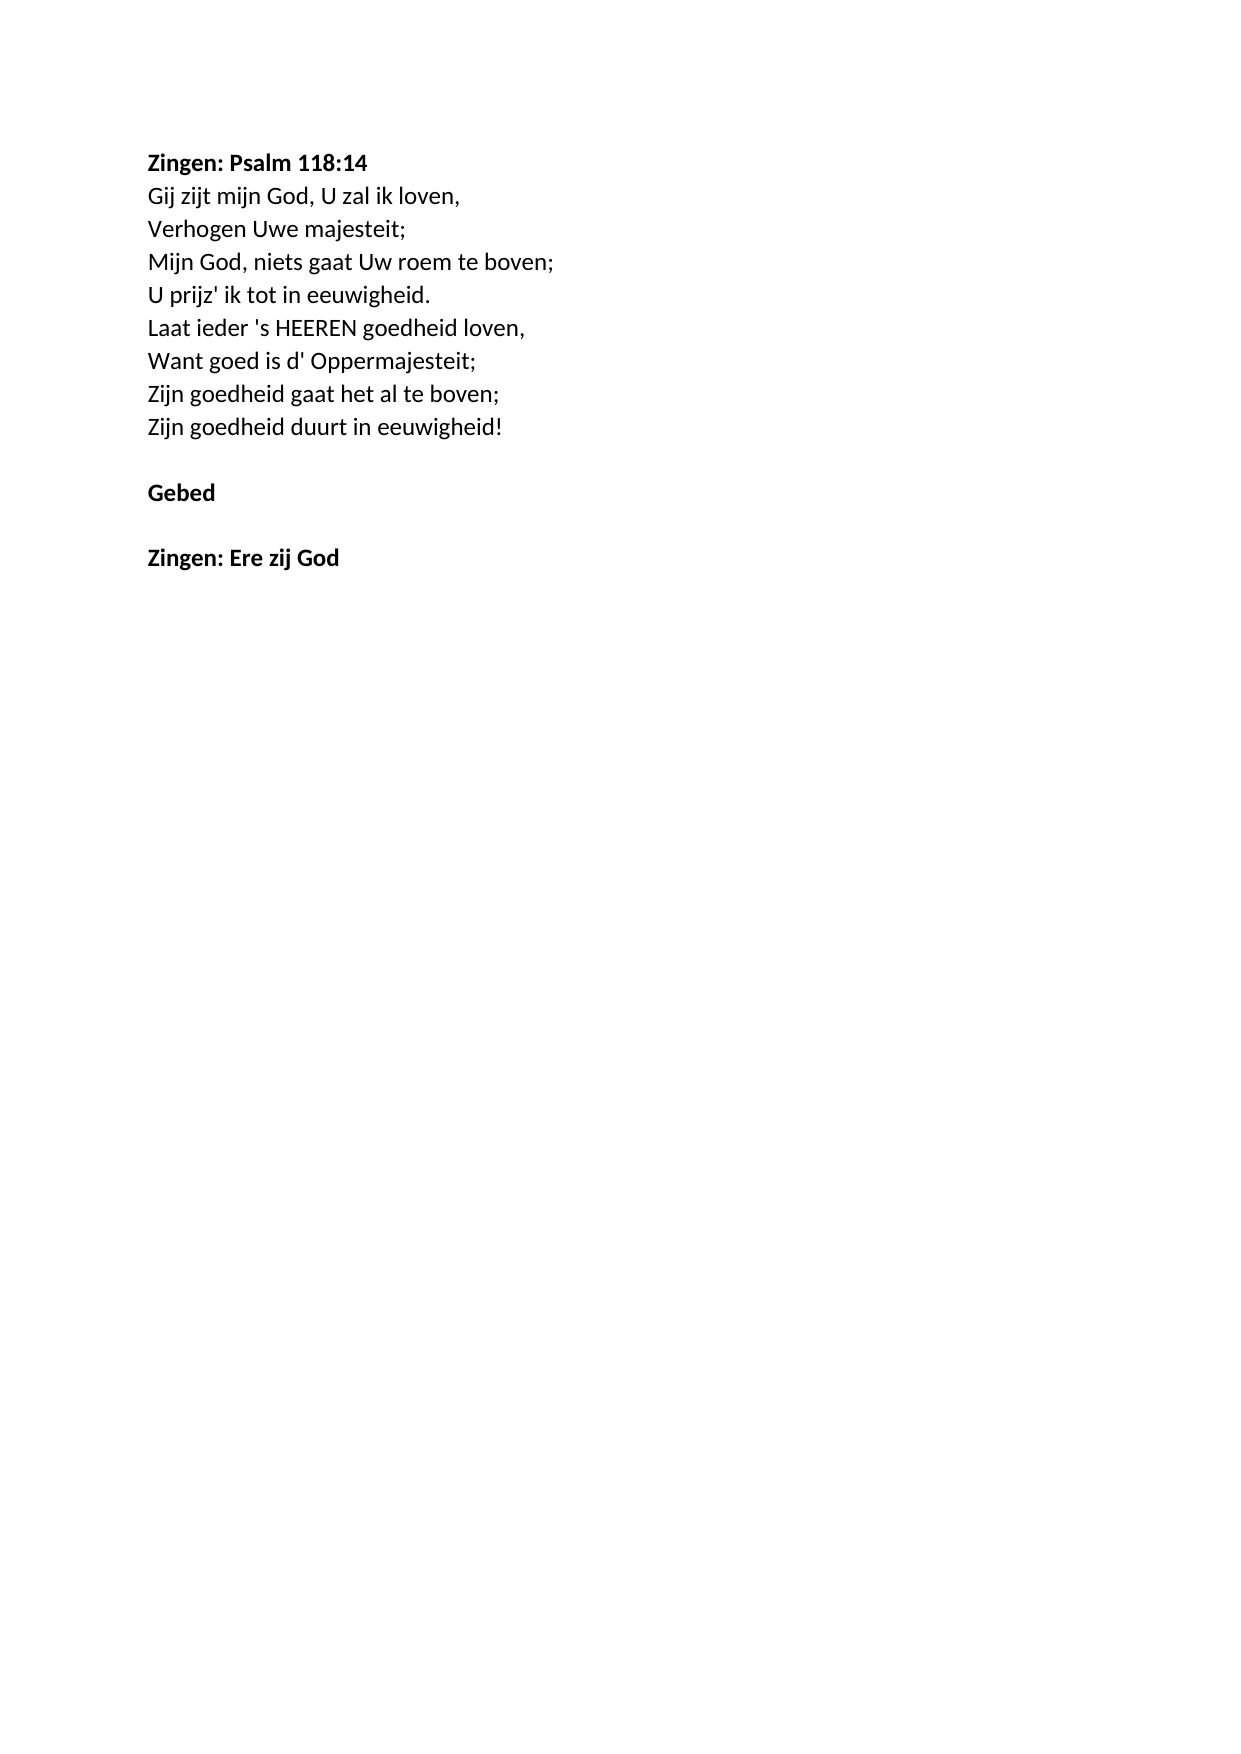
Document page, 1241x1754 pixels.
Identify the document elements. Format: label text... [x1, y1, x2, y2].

text Gebed [148, 477, 1093, 507]
text Mijn God, niets gaat Uw roem te boven; [148, 246, 1093, 277]
text Want goed is d' Oppermajesteit; [148, 345, 1093, 376]
text Gij zijt mijn God, U zal ik loven, [148, 181, 1093, 211]
text Zijn goedheid gaat het al te boven; [148, 378, 1093, 408]
text Zingen: Psalm 118:14 [148, 148, 1093, 178]
text Zingen: Ere zij God [148, 543, 1093, 573]
text Zijn goedheid duurt in eeuwigheid! [148, 411, 1093, 441]
text Verhogen Uwe majesteit; [148, 213, 1093, 244]
text U prijz' ik tot in eeuwigheid. [148, 279, 1093, 310]
text Laat ieder 's HEEREN goedheid loven, [148, 312, 1093, 343]
